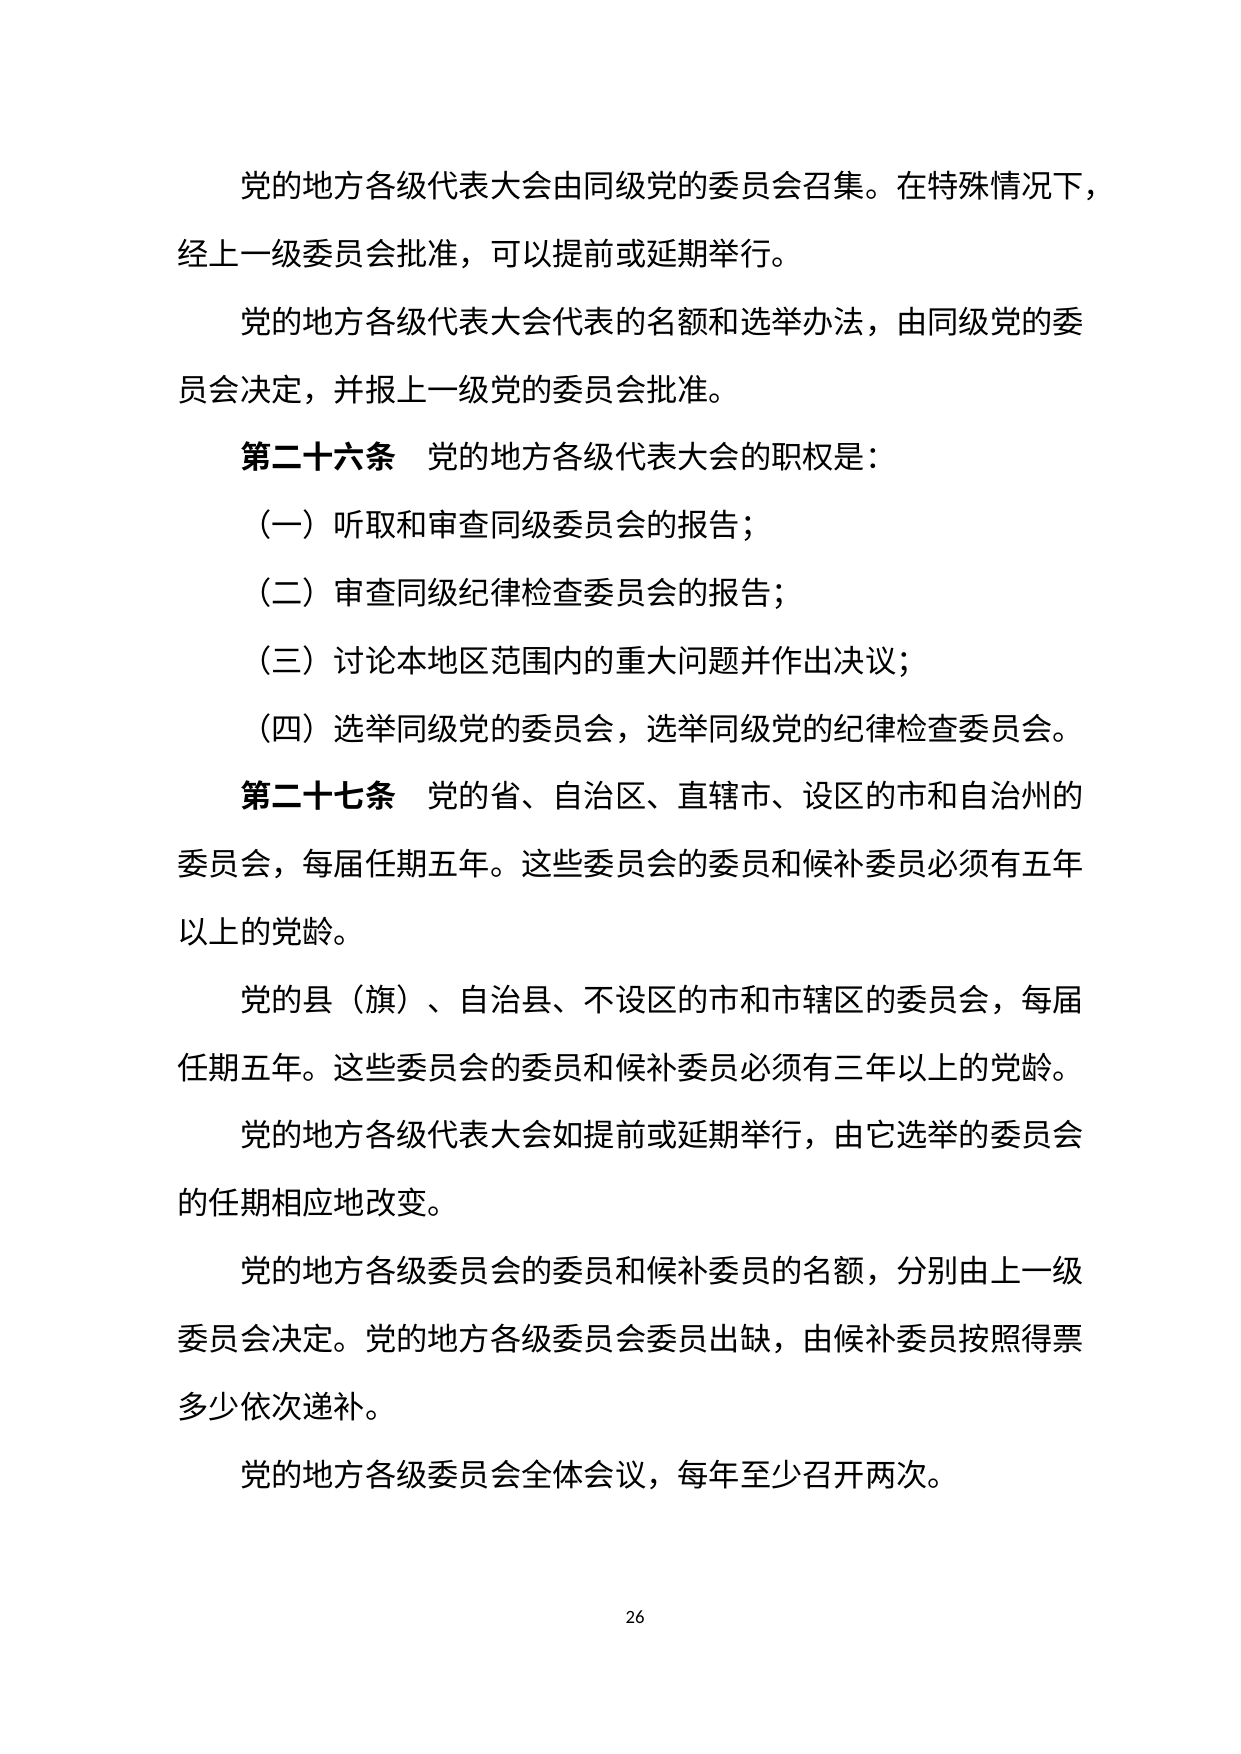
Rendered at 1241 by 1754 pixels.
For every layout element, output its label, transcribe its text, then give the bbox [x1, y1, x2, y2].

text 第二十六条 党的地方各级代表大会的职权是： [177, 432, 1092, 478]
text 党的县（旗）、自治县、不设区的市和市辖区的委员会，每届任期五年。这些委员会的委员和候补委员必须有三年以上的党龄。 [177, 975, 1092, 1088]
text 党的地方各级代表大会代表的名额和选举办法，由同级党的委员会决定，并报上一级党的委员会批准。 [177, 297, 1092, 410]
text （四）选举同级党的委员会，选举同级党的纪律检查委员会。 [177, 704, 1092, 749]
text 党的地方各级代表大会由同级党的委员会召集。在特殊情况下，经上一级委员会批准，可以提前或延期举行。 [177, 161, 1092, 274]
text 党的地方各级代表大会如提前或延期举行，由它选举的委员会的任期相应地改变。 [177, 1111, 1092, 1224]
text 党的地方各级委员会全体会议，每年至少召开两次。 [177, 1450, 1092, 1495]
text 第二十七条 党的省、自治区、直辖市、设区的市和自治州的委员会，每届任期五年。这些委员会的委员和候补委员必须有五年以上的党龄。 [177, 772, 1092, 952]
text 党的地方各级委员会的委员和候补委员的名额，分别由上一级委员会决定。党的地方各级委员会委员出缺，由候补委员按照得票多少依次递补。 [177, 1246, 1092, 1427]
text （一）听取和审查同级委员会的报告； [177, 500, 1092, 546]
text （三）讨论本地区范围内的重大问题并作出决议； [177, 636, 1092, 681]
text （二）审查同级纪律检查委员会的报告； [177, 568, 1092, 613]
